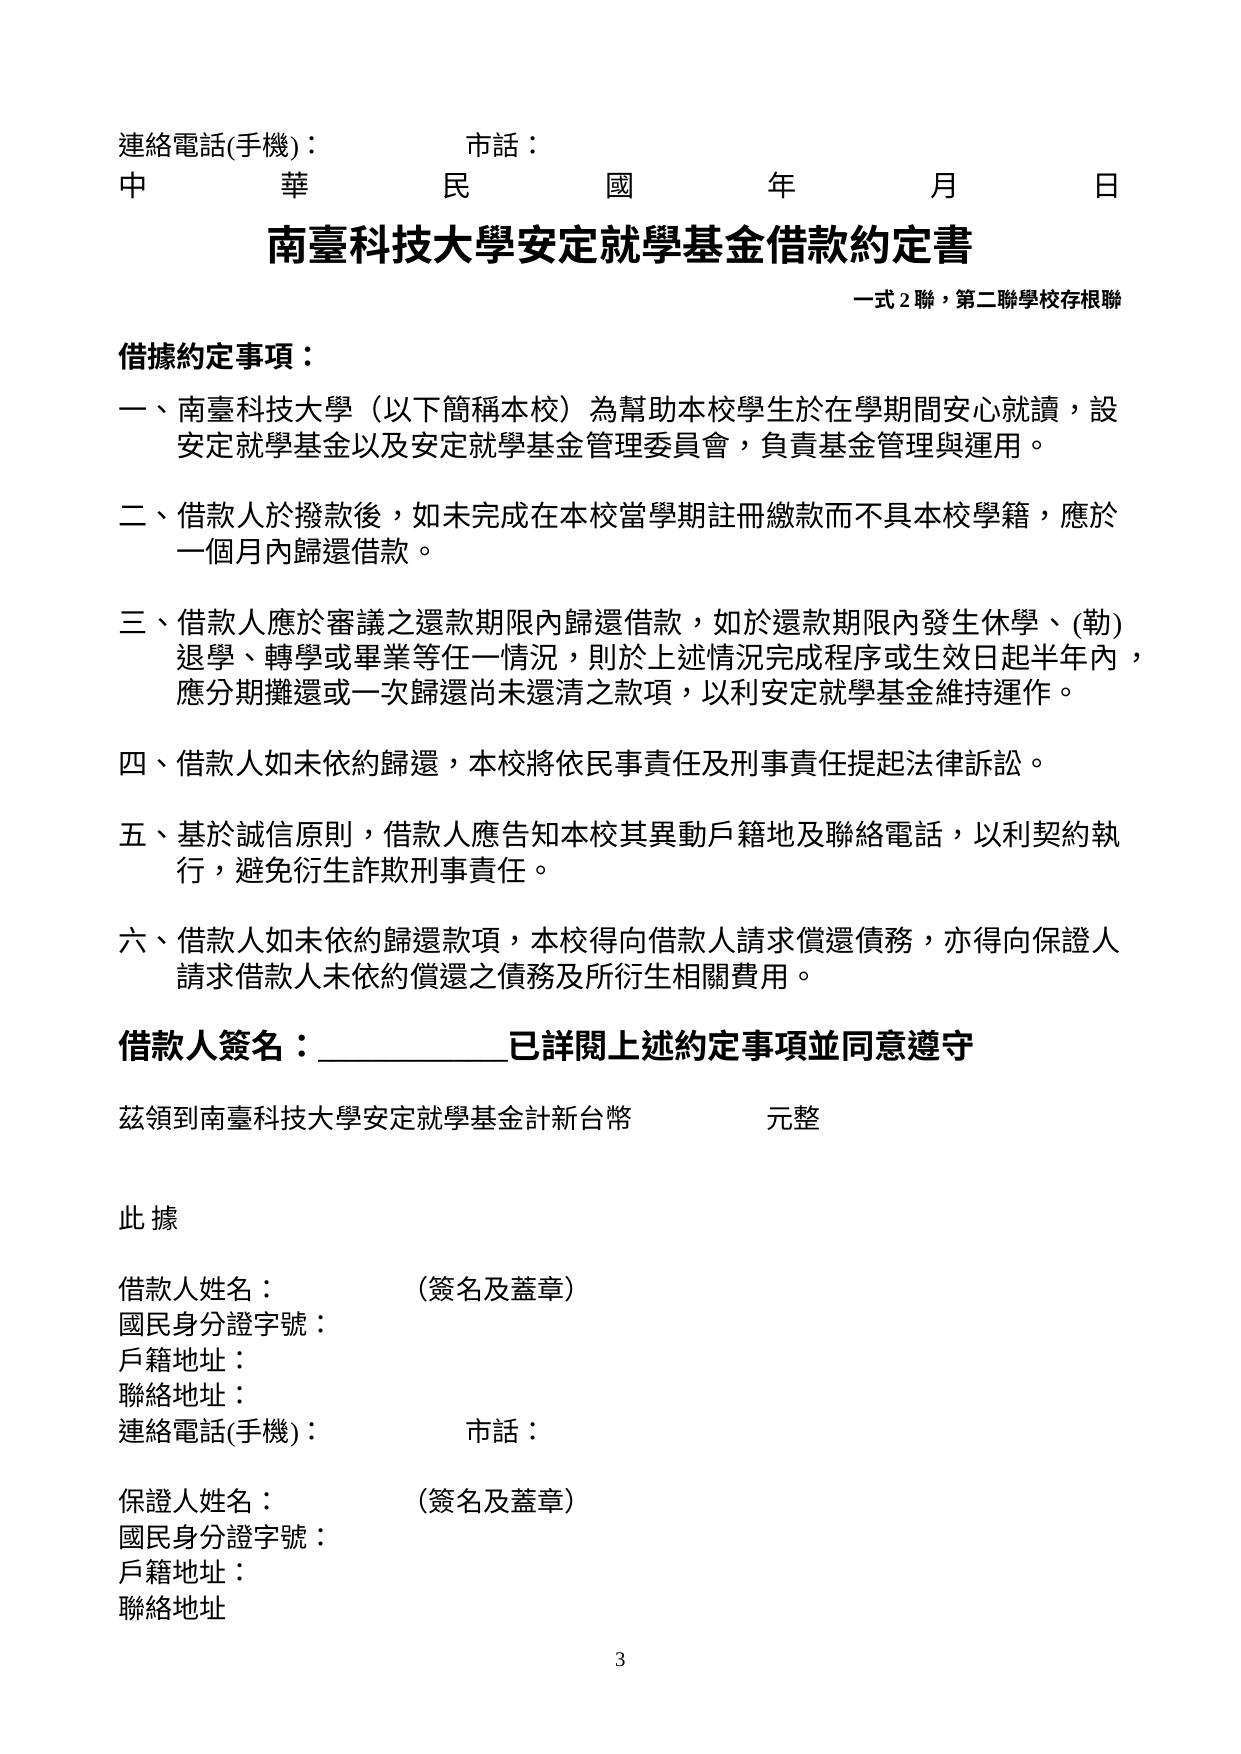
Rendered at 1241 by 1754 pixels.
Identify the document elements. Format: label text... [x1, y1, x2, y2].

text 戶籍地址： [118, 1342, 1122, 1377]
text 戶籍地址： [118, 1554, 1122, 1590]
text 借款人簽名：______________已詳閱上述約定事項並同意遵守 [118, 1030, 1122, 1065]
text 此 據 [118, 1200, 1122, 1236]
text 茲領到南臺科技大學安定就學基金計新台幣 元整 [118, 1101, 1122, 1136]
text 二、借款人於撥款後，如未完成在本校當學期註冊繳款而不具本校學籍，應於一個月內歸還借款。 [118, 498, 1122, 569]
text 中 華 民 國 年 月 日 [118, 162, 1122, 205]
text 借據約定事項： [118, 317, 1122, 392]
text 三、借款人應於審議之還款期限內歸還借款，如於還款期限內發生休學、(勒)退學、轉學或畢業等任一情況，則於上述情況完成程序或生效日起半年內，應分期攤還或一次歸還尚未還清之款項，以利安定就學基金維持運作。 [118, 605, 1122, 711]
text 借款人姓名： （簽名及蓋章） [118, 1271, 1122, 1306]
text 五、基於誠信原則，借款人應告知本校其異動戶籍地及聯絡電話，以利契約執行，避免衍生詐欺刑事責任。 [118, 817, 1122, 888]
text 四、借款人如未依約歸還，本校將依民事責任及刑事責任提起法律訴訟。 [118, 746, 1122, 782]
text 連絡電話(手機)： 市話： [118, 1413, 1122, 1448]
text 一式2聯，第二聯學校存根聯 [118, 280, 1122, 317]
text 六、借款人如未依約歸還款項，本校得向借款人請求償還債務，亦得向保證人請求借款人未依約償還之債務及所衍生相關費用。 [118, 923, 1122, 994]
text 聯絡地址 [118, 1590, 1122, 1625]
text 國民身分證字號： [118, 1306, 1122, 1342]
text 一、南臺科技大學（以下簡稱本校）為幫助本校學生於在學期間安心就讀，設安定就學基金以及安定就學基金管理委員會，負責基金管理與運用。 [118, 392, 1122, 463]
text 保證人姓名： （簽名及蓋章） [118, 1483, 1122, 1519]
text 連絡電話(手機)： 市話： [118, 127, 1122, 162]
text 國民身分證字號： [118, 1519, 1122, 1554]
text 南臺科技大學安定就學基金借款約定書 [118, 205, 1122, 280]
text 聯絡地址： [118, 1377, 1122, 1413]
